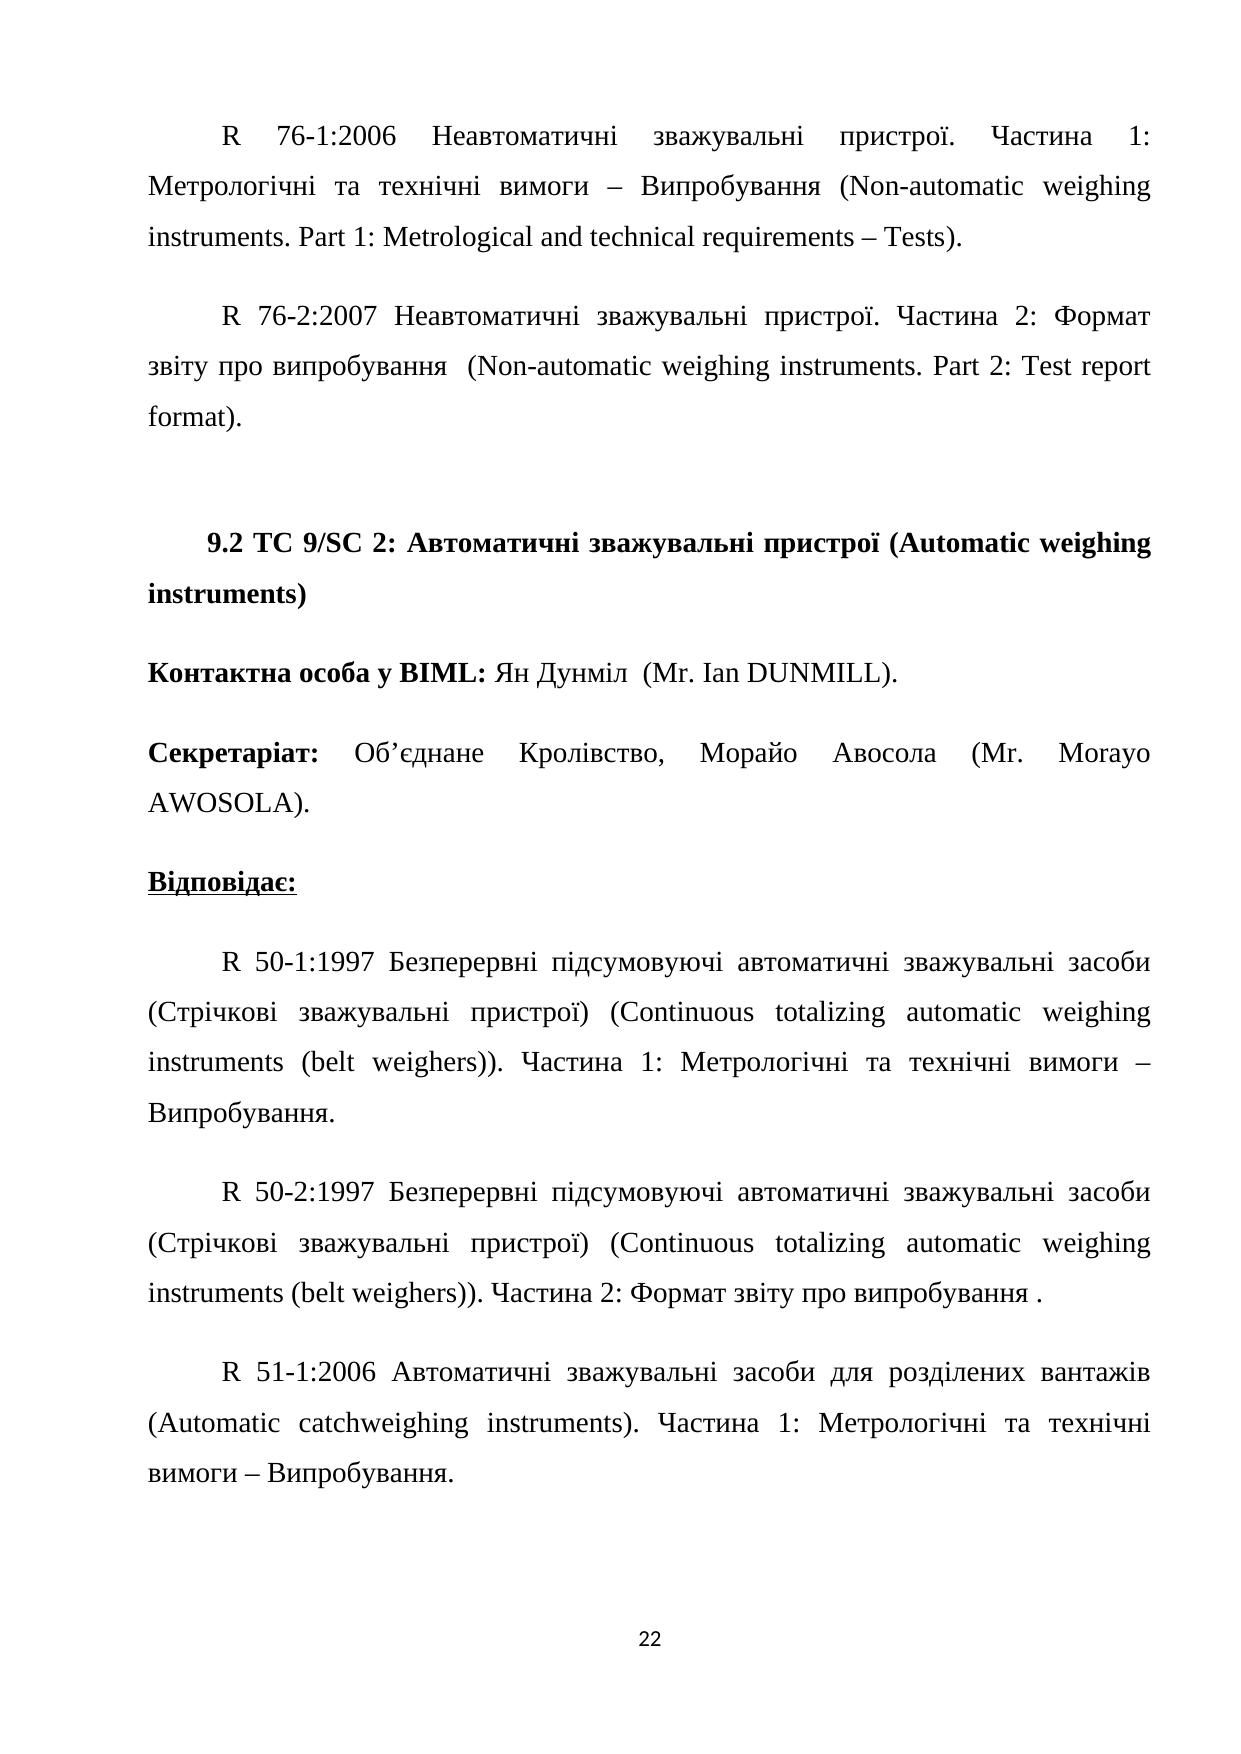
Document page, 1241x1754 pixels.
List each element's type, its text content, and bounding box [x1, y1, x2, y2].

text R 50-1:1997 Безперервні підсумовуючі автоматичні зважувальні засоби (Стрічкові зважувальні пристрої) (Continuous totalizing automatic weighing instruments (belt weighers)). Частина 1: Метрологічні та технічні вимоги – Випробування. [148, 944, 1152, 1128]
text R 51-1:2006 Автоматичні зважувальні засоби для розділених вантажів (Automatic catchweighing instruments). Частина 1: Метрологічні та технічні вимоги – Випробування. [148, 1354, 1152, 1489]
text R 50-2:1997 Безперервні підсумовуючі автоматичні зважувальні засоби (Стрічкові зважувальні пристрої) (Continuous totalizing automatic weighing instruments (belt weighers)). Частина 2: Формат звіту про випробування . [148, 1174, 1152, 1308]
text Відповідає: [148, 864, 1152, 898]
text 9.2 TC 9/SC 2: Автоматичні зважувальні пристрої (Automatic weighing instruments) [148, 525, 1152, 609]
text Секретаріат: Об’єднане Кролівство, Морайо Авосола (Mr. Morayo AWOSOLA). [148, 735, 1152, 818]
text Контактна особа у ВIML: Ян Дунміл (Mr. Ian DUNMILL). [148, 655, 1152, 689]
text R 76-1:2006 Неавтоматичні зважувальні пристрої. Частина 1: Метрологічні та технічні вимоги – Випробування (Non-automatic weighing instruments. Part 1: Metrological and technical requirements – Tests). [148, 118, 1152, 252]
text R 76-2:2007 Неавтоматичні зважувальні пристрої. Частина 2: Формат звіту про випробування (Non-automatic weighing instruments. Part 2: Test report format). [148, 298, 1152, 432]
